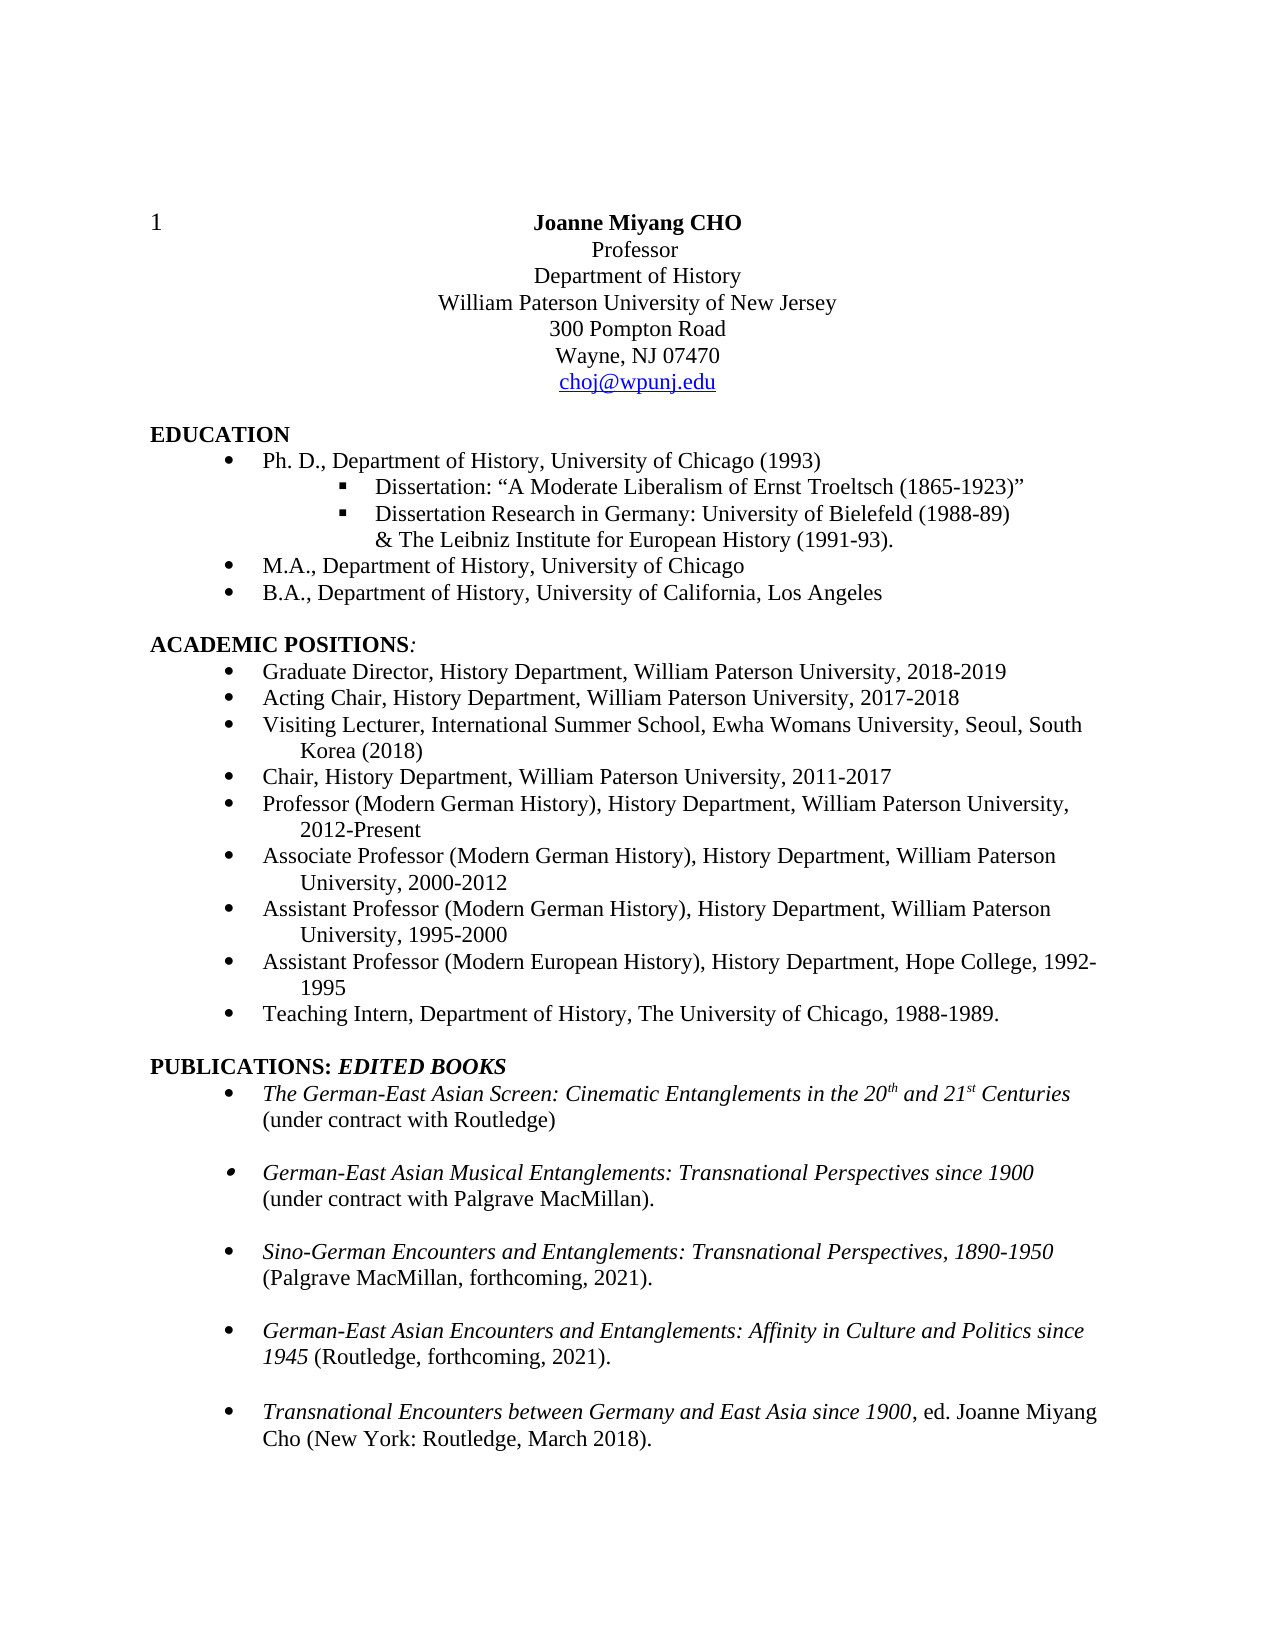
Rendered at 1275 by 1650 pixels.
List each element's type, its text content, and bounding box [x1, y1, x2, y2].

text PUBLICATIONS: EDITED BOOKS [150, 1053, 1125, 1079]
list Korea (2018) [262, 737, 1125, 763]
list (under contract with Palgrave MacMillan). [262, 1185, 1125, 1211]
list Associate Professor (Modern German History), History Department, William Paterson [225, 842, 1125, 869]
list Dissertation Research in Germany: University of Bielefeld (1988-89) [337, 500, 1050, 526]
text choj@wpunj.edu [150, 368, 1125, 394]
list The German-East Asian Screen: Cinematic Entanglements in the 20th and 21st Centuries (under contract with Routledge) [225, 1079, 1125, 1132]
text ACADEMIC POSITIONS: [150, 632, 1125, 658]
text EDUCATION [150, 421, 1125, 447]
list University, 2000-2012 [262, 869, 1125, 895]
list Assistant Professor (Modern European History), History Department, Hope College, 1992- [225, 948, 1125, 974]
list German-East Asian Encounters and Entanglements: Affinity in Culture and Politics since 1945 (Routledge, forthcoming, 2021). [225, 1317, 1125, 1369]
list 2012-Present [262, 816, 1125, 842]
list Transnational Encounters between Germany and East Asia since 1900, ed. Joanne Miyang Cho (New York: Routledge, March 2018). [225, 1398, 1125, 1451]
list M.A., Department of History, University of Chicago [225, 552, 1050, 579]
text Joanne Miyang CHO [150, 207, 1125, 236]
list Acting Chair, History Department, William Paterson University, 2017-2018 [225, 684, 1125, 711]
list Sino-German Encounters and Entanglements: Transnational Perspectives, 1890-1950 (Palgrave MacMillan, forthcoming, 2021). [225, 1238, 1125, 1290]
text Wayne, NJ 07470 [150, 342, 1125, 368]
list Assistant Professor (Modern German History), History Department, William Paterson [225, 895, 1125, 921]
list & The Leibniz Institute for European History (1991-93). [375, 526, 1050, 552]
list Visiting Lecturer, International Summer School, Ewha Womans University, Seoul, South [225, 711, 1125, 737]
list Ph. D., Department of History, University of Chicago (1993) [225, 447, 1050, 473]
list Dissertation: “A Moderate Liberalism of Ernst Troeltsch (1865-1923)” [337, 473, 1050, 500]
list B.A., Department of History, University of California, Los Angeles [225, 579, 1050, 605]
text 300 Pompton Road [150, 315, 1125, 342]
text Professor [150, 236, 1125, 263]
list Chair, History Department, William Paterson University, 2011-2017 [225, 763, 1125, 790]
list Teaching Intern, Department of History, The University of Chicago, 1988-1989. [225, 1001, 1125, 1027]
list 1995 [262, 974, 1125, 1001]
text William Paterson University of New Jersey [150, 289, 1125, 315]
text University, 1995-2000 [150, 921, 1125, 948]
list Professor (Modern German History), History Department, William Paterson University, [225, 790, 1125, 816]
list Graduate Director, History Department, William Paterson University, 2018-2019 [225, 658, 1125, 684]
text Department of History [150, 263, 1125, 289]
list German-East Asian Musical Entanglements: Transnational Perspectives since 1900 [225, 1159, 1125, 1185]
